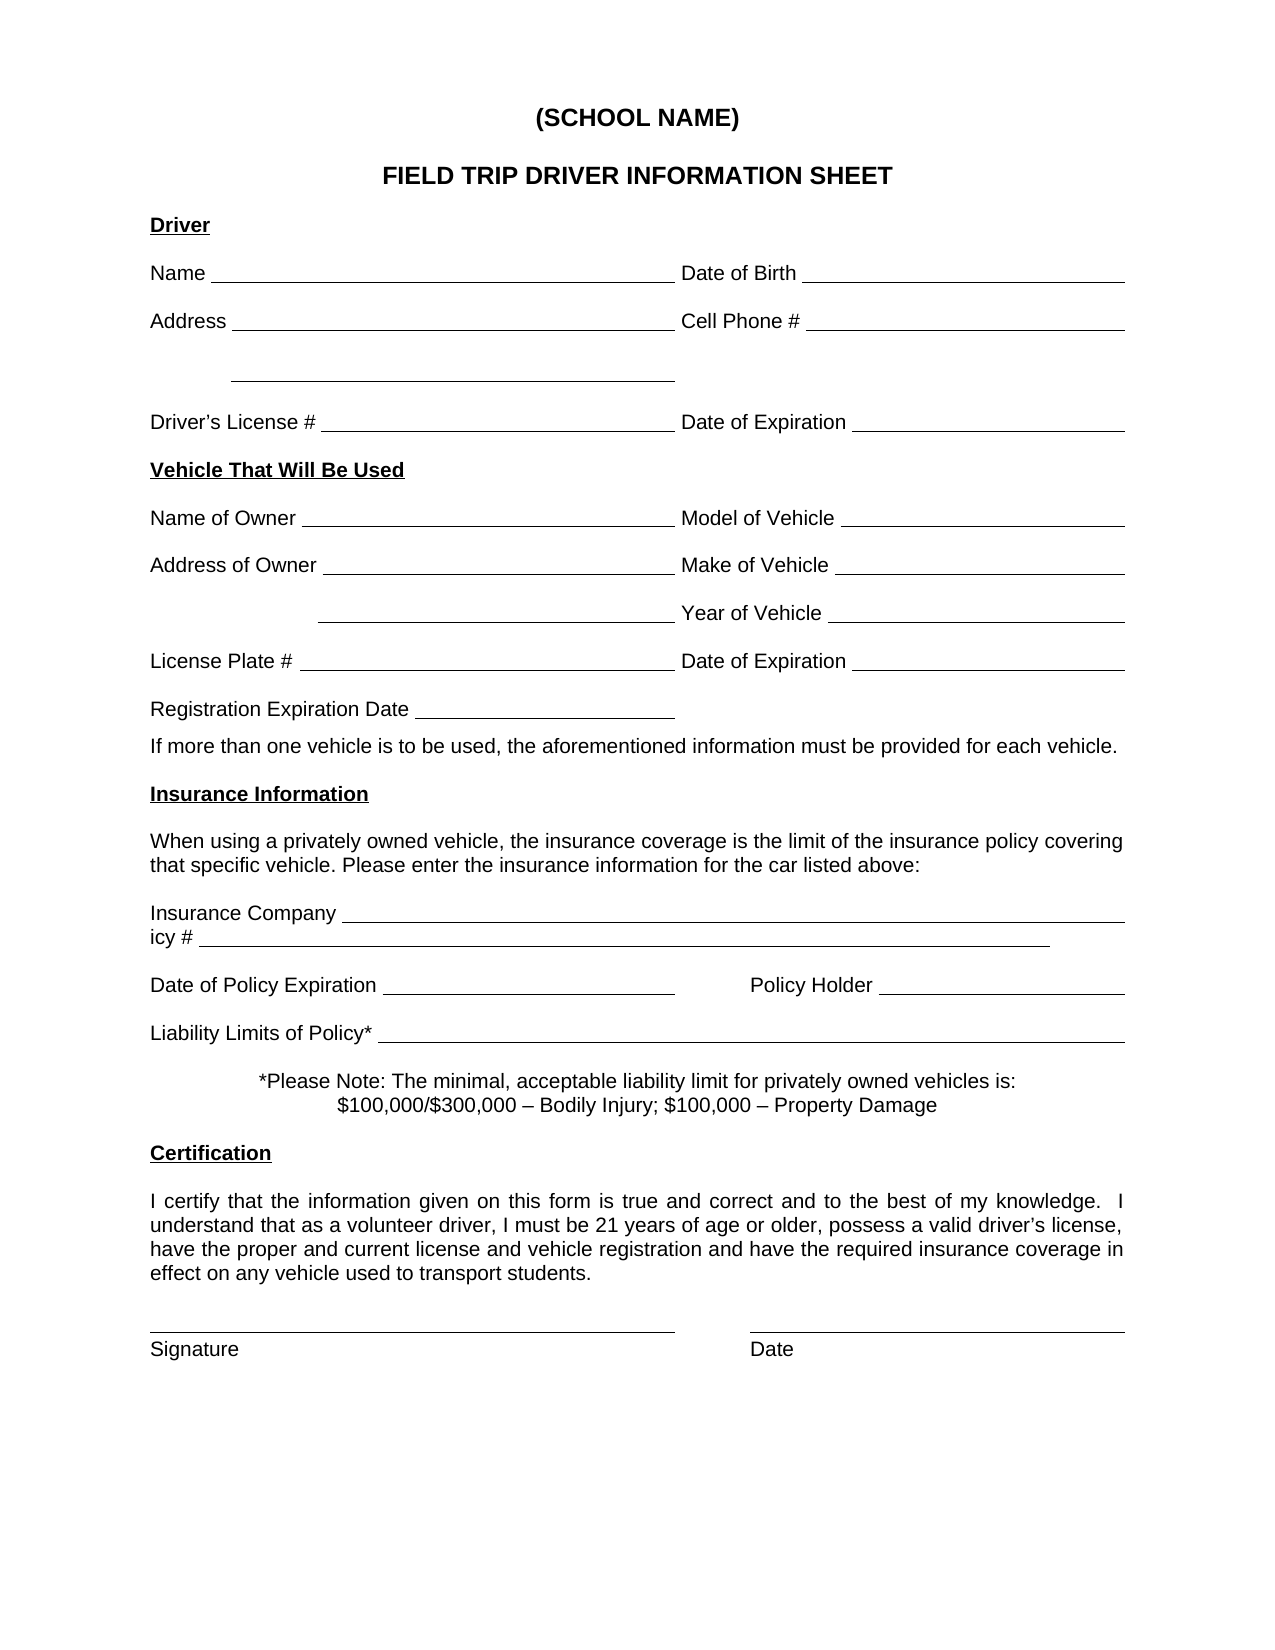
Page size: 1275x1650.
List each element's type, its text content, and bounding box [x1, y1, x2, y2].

text Year of Vehicle [150, 601, 1125, 625]
text icy # [150, 925, 1125, 949]
text Vehicle That Will Be Used [150, 457, 1125, 481]
text Certification [150, 1141, 1125, 1165]
text Driver [150, 213, 1125, 237]
text *Please Note: The minimal, acceptable liability limit for privately owned vehicles is: [150, 1069, 1125, 1093]
text Signature Date [150, 1337, 1125, 1361]
text FIELD TRIP DRIVER INFORMATION SHEET [150, 161, 1125, 189]
text Insurance Company [150, 901, 1125, 925]
text Name Date of Birth [150, 261, 1125, 285]
text Name of Owner Model of Vehicle [150, 505, 1125, 529]
text License Plate # Date of Expiration [150, 649, 1125, 673]
text When using a privately owned vehicle, the insurance coverage is the limit of the insurance policy covering that specific vehicle. Please enter the insurance information for the car listed above: [150, 829, 1125, 877]
text Address of Owner Make of Vehicle [150, 553, 1125, 577]
text Address Cell Phone # [150, 309, 1125, 333]
text Date of Policy Expiration Policy Holder [150, 973, 1125, 997]
text If more than one vehicle is to be used, the aforementioned information must be provided for each vehicle. [150, 733, 1125, 757]
text Insurance Information [150, 781, 1125, 805]
text (SCHOOL NAME) [150, 103, 1125, 132]
text Liability Limits of Policy* [150, 1021, 1125, 1045]
text Registration Expiration Date [150, 697, 1125, 721]
text Driver’s License # Date of Expiration [150, 409, 1125, 433]
text $100,000/$300,000 – Bodily Injury; $100,000 – Property Damage [150, 1093, 1125, 1117]
text I certify that the information given on this form is true and correct and to the best of my knowledge. I understand that as a volunteer driver, I must be 21 years of age or older, possess a valid driver’s license, have the proper and current license and vehicle registration and have the required insurance coverage in effect on any vehicle used to transport students. [150, 1189, 1125, 1284]
